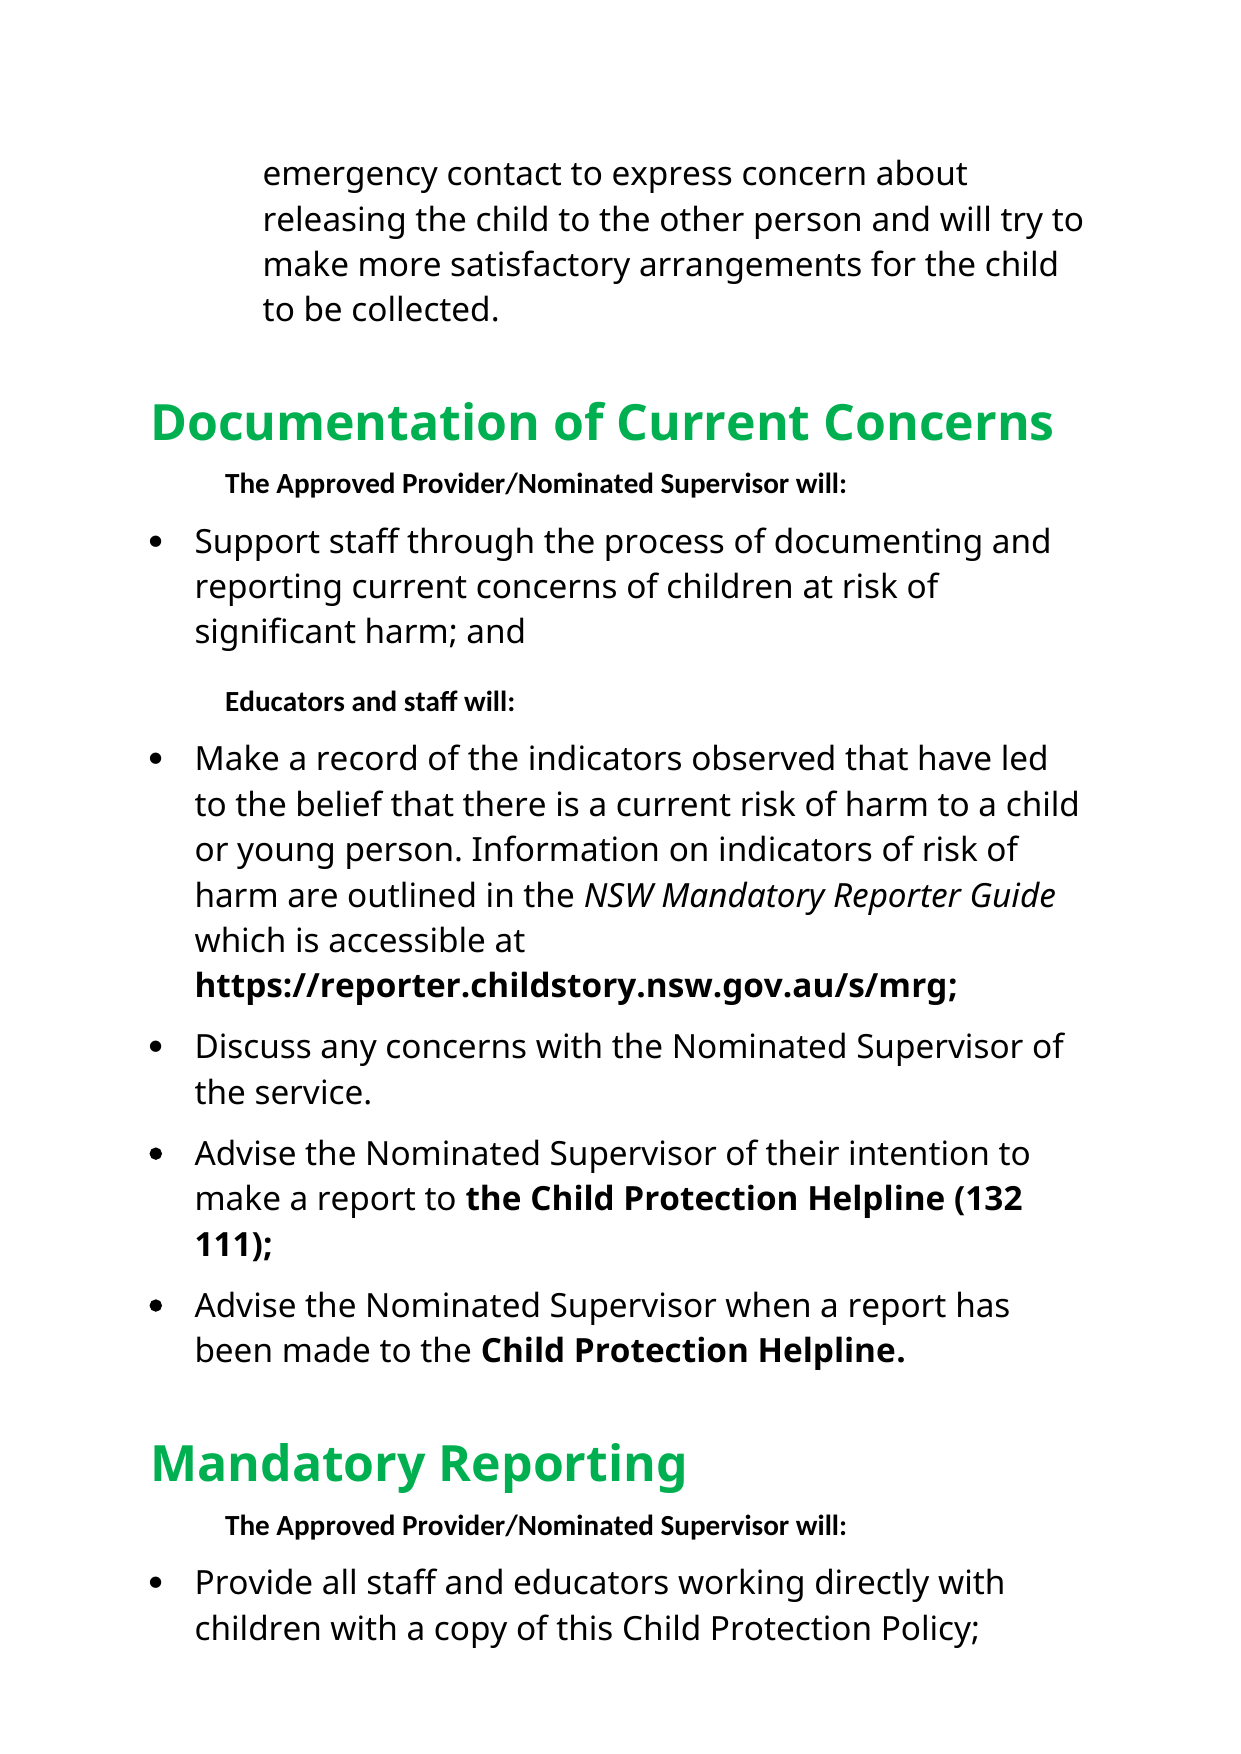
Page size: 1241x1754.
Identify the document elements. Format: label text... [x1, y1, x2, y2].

list Advise the Nominated Supervisor of their intention to make a report to the Child Protection Helpline (132 111); [150, 1130, 1090, 1266]
list Advise the Nominated Supervisor when a report has been made to the Child Protection Helpline. [150, 1282, 1090, 1372]
list The Approved Provider/Nominated Supervisor will: [150, 465, 1090, 501]
list Provide all staff and educators working directly with children with a copy of this Child Protection Policy; [150, 1559, 1090, 1650]
text Documentation of Current Concerns [150, 387, 1090, 455]
list The Approved Provider/Nominated Supervisor will: [150, 1507, 1090, 1542]
list Discuss any concerns with the Nominated Supervisor of the service. [150, 1023, 1090, 1114]
list Make a record of the indicators observed that have led to the belief that there is a current risk of harm to a child or young person. Information on indicators of risk of harm are outlined in the NSW Mandatory Reporter Guide which is accessible at https://reporter.childstory.nsw.gov.au/s/mrg; [150, 735, 1090, 1008]
text Mandatory Reporting [150, 1428, 1090, 1496]
list Educators and staff will: [150, 683, 1090, 718]
list Support staff through the process of documenting and reporting current concerns of children at risk of significant harm; and [150, 517, 1090, 654]
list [262, 150, 1090, 332]
